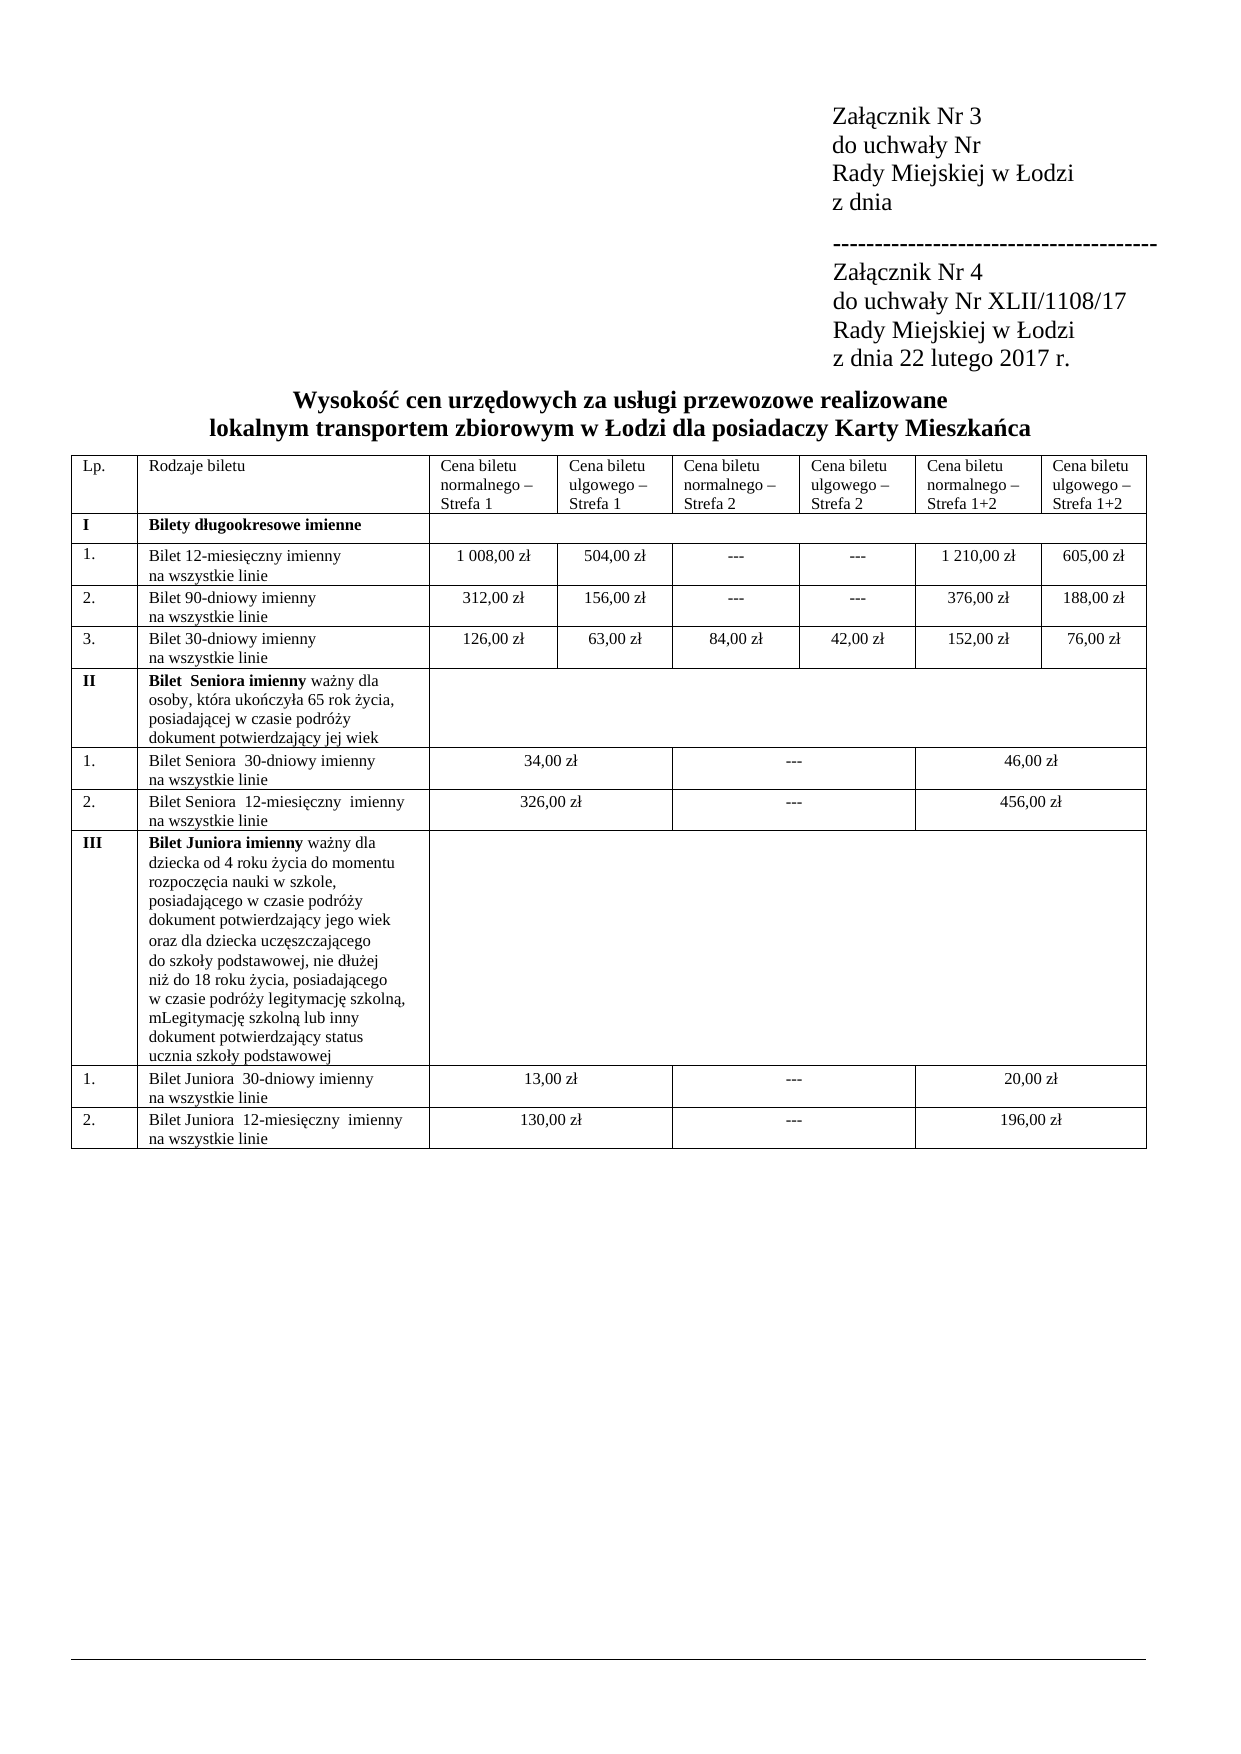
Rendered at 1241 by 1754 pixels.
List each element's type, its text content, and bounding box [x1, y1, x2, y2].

table_cell Bilet Juniora imienny ważny dla dziecka od 4 roku życia do momentu rozpoczęcia nauki w szkole, posiadającego w czasie podróży dokument potwierdzający jego wiek oraz dla dziecka uczęszczającego do szkoły podstawowej, nie dłużej niż do 18 roku życia, posiadającego w czasie podróży legitymację szkolną, mLegitymację szkolną lub inny dokument potwierdzający status ucznia szkoły podstawowej [138, 831, 429, 1065]
table_cell 312,00 zł [430, 586, 557, 626]
table_cell 20,00 zł [916, 1066, 1146, 1107]
table_header Cena biletu normalnego – Strefa 1+2 [916, 456, 1041, 513]
table_cell 13,00 zł [430, 1066, 672, 1107]
table_cell II [72, 669, 137, 747]
table_cell Bilet Juniora 12-miesięczny imienny na wszystkie linie [138, 1108, 429, 1148]
table_cell 63,00 zł [558, 627, 672, 667]
table_header Cena biletu ulgowego – Strefa 2 [800, 456, 915, 513]
table_cell Bilet Juniora 30-dniowy imienny na wszystkie linie [138, 1066, 429, 1107]
table_cell 1 210,00 zł [916, 544, 1041, 584]
text do uchwały Nr XLII/1108/17 [83, 286, 1157, 315]
table_cell --- [800, 586, 915, 626]
table_cell 1. [72, 748, 137, 789]
table_cell 2. [72, 586, 137, 626]
table_cell Bilet Seniora imienny ważny dla osoby, która ukończyła 65 rok życia, posiadającej w czasie podróży dokument potwierdzający jej wiek [138, 669, 429, 747]
table_cell 84,00 zł [673, 627, 799, 667]
table_cell 1. [72, 1066, 137, 1107]
table_cell Bilet Seniora 12-miesięczny imienny na wszystkie linie [138, 790, 429, 830]
table_cell --- [673, 748, 915, 789]
table_cell 504,00 zł [558, 544, 672, 584]
table_cell 605,00 zł [1042, 544, 1146, 584]
table_header Lp. [72, 456, 137, 513]
table_cell 46,00 zł [916, 748, 1146, 789]
table_cell Bilet 90-dniowy imienny na wszystkie linie [138, 586, 429, 626]
table_header Cena biletu ulgowego – Strefa 1+2 [1042, 456, 1146, 513]
text Wysokość cen urzędowych za usługi przewozowe realizowane lokalnym transportem zbiorowym w Łodzi dla posiadaczy Karty Mieszkańca [83, 385, 1157, 442]
table_cell Bilet Seniora 30-dniowy imienny na wszystkie linie [138, 748, 429, 789]
table_header Cena biletu ulgowego – Strefa 1 [558, 456, 672, 513]
table_header Rodzaje biletu [138, 456, 429, 513]
table_cell 2. [72, 790, 137, 830]
table_cell [430, 669, 1146, 747]
text Załącznik Nr 3 do uchwały Nr Rady Miejskiej w Łodzi z dnia [832, 101, 1157, 216]
table_cell 152,00 zł [916, 627, 1041, 667]
table_cell --- [673, 1066, 915, 1107]
table_cell 2. [72, 1108, 137, 1148]
table_cell --- [800, 544, 915, 584]
table_cell 130,00 zł [430, 1108, 672, 1148]
text Rady Miejskiej w Łodzi [83, 315, 1157, 343]
table_header Cena biletu normalnego – Strefa 1 [430, 456, 557, 513]
text Załącznik Nr 4 [83, 257, 1157, 286]
table_cell [430, 514, 1146, 543]
table_cell I [72, 514, 137, 543]
table_cell 188,00 zł [1042, 586, 1146, 626]
table_cell 196,00 zł [916, 1108, 1146, 1148]
table_cell III [72, 831, 137, 1065]
table_cell 376,00 zł [916, 586, 1041, 626]
table_cell Bilet 30-dniowy imienny na wszystkie linie [138, 627, 429, 667]
table_cell 34,00 zł [430, 748, 672, 789]
table_cell --- [673, 1108, 915, 1148]
table_cell 326,00 zł [430, 790, 672, 830]
table_cell Bilet 12-miesięczny imienny na wszystkie linie [138, 544, 429, 584]
table_cell 1. [72, 544, 137, 584]
table_cell 3. [72, 627, 137, 667]
table_cell 156,00 zł [558, 586, 672, 626]
table_cell 42,00 zł [800, 627, 915, 667]
text z dnia 22 lutego 2017 r. [83, 343, 1157, 372]
table_cell [430, 831, 1146, 1065]
table_cell Bilety długookresowe imienne [138, 514, 429, 543]
table_cell 126,00 zł [430, 627, 557, 667]
table_cell --- [673, 586, 799, 626]
table_cell 456,00 zł [916, 790, 1146, 830]
table_cell --- [673, 790, 915, 830]
table_header Cena biletu normalnego – Strefa 2 [673, 456, 799, 513]
table_cell 76,00 zł [1042, 627, 1146, 667]
table_cell 1 008,00 zł [430, 544, 557, 584]
text --------------------------------------- [83, 228, 1157, 257]
table_cell --- [673, 544, 799, 584]
